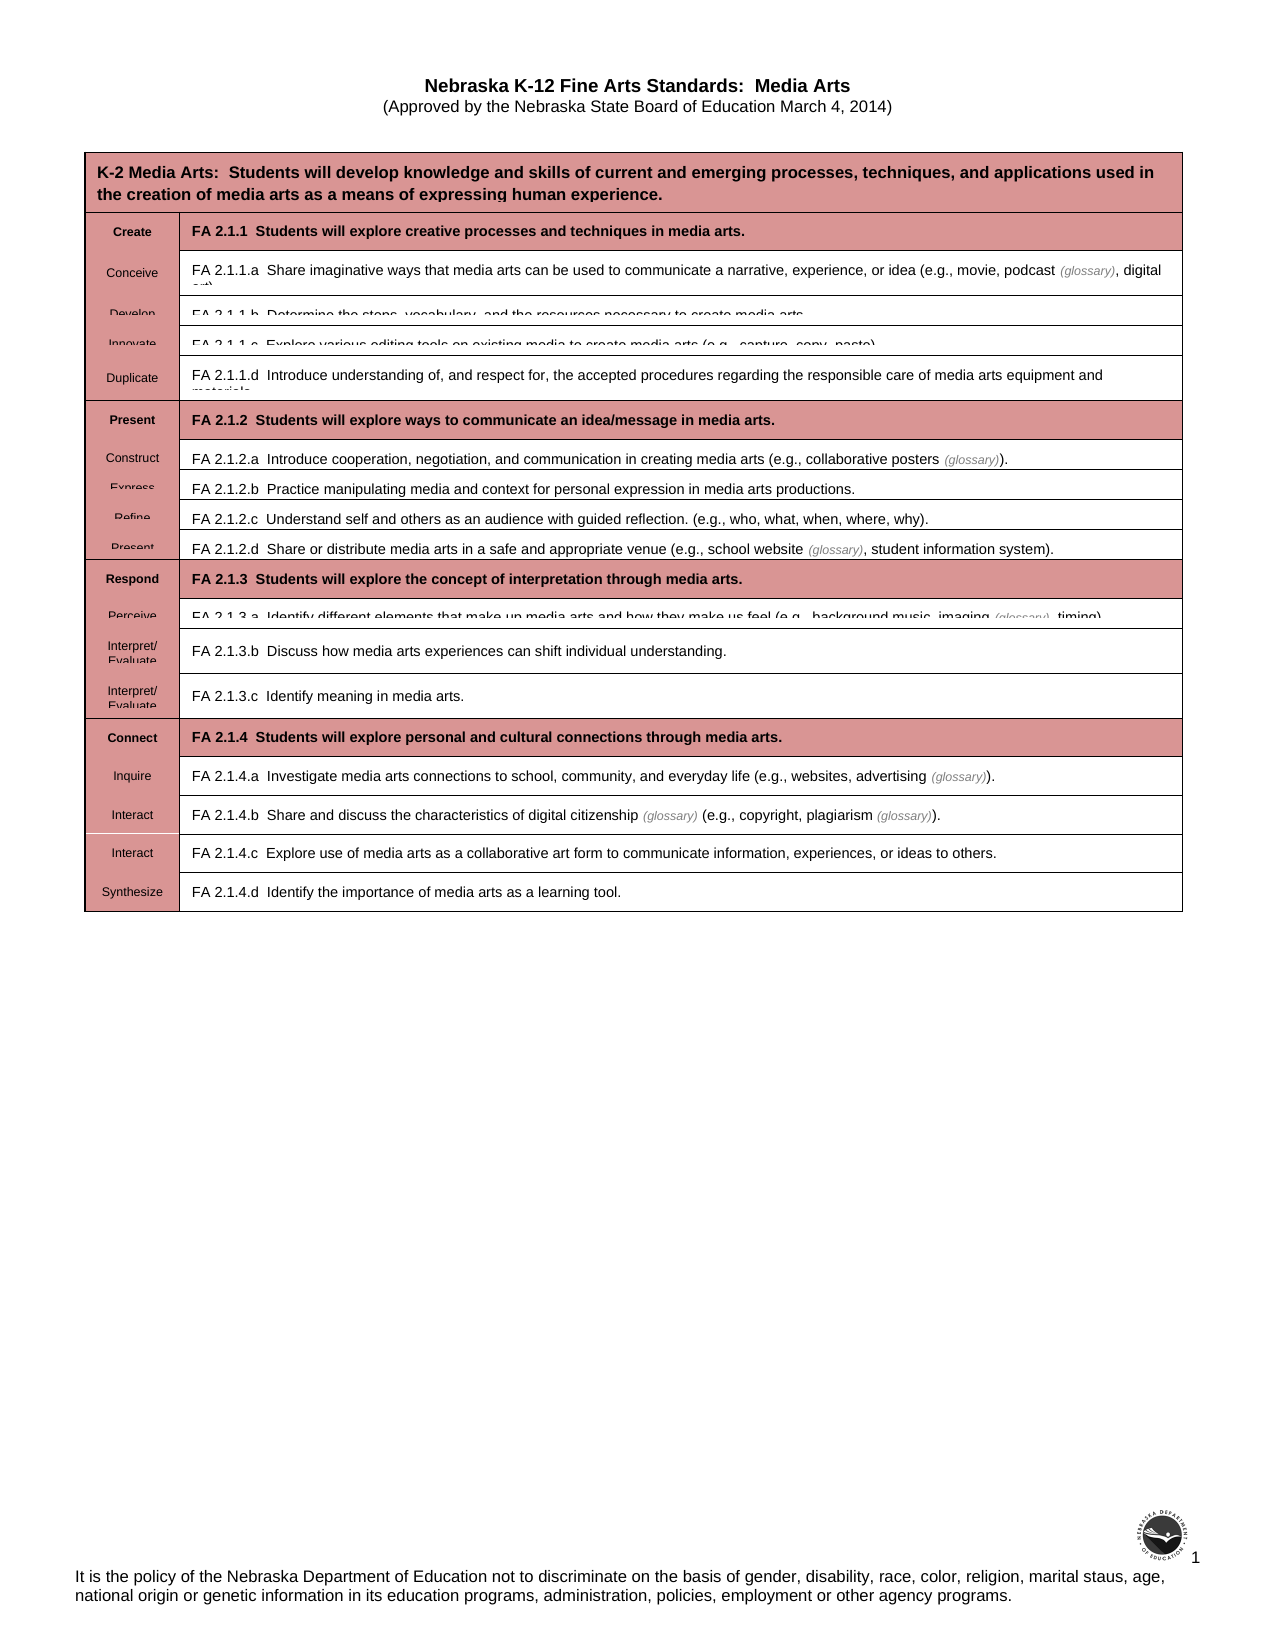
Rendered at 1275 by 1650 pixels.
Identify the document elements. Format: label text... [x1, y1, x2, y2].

table_cell FA 2.1.4.c Explore use of media arts as a collaborative art form to communicate information, experiences, or ideas to others. [180, 835, 1182, 872]
table_cell Interpret/ Evaluate [86, 628, 179, 673]
table_cell FA 2.1.2 Students will explore ways to communicate an idea/message in media arts. [180, 401, 1182, 439]
table_cell FA 2.1.2.a Introduce cooperation, negotiation, and communication in creating media arts (e.g., collaborative posters (glossary)). [180, 440, 1182, 469]
table_cell Perceive [86, 598, 179, 628]
table_cell Create [86, 213, 179, 250]
table_cell FA 2.1.1 Students will explore creative processes and techniques in media arts. [180, 213, 1182, 250]
table_cell Innovate [86, 325, 179, 355]
table_cell Duplicate [86, 355, 179, 400]
table_cell Refine [86, 499, 179, 529]
table_cell FA 2.1.2.b Practice manipulating media and context for personal expression in media arts productions. [180, 470, 1182, 499]
table_cell Construct [86, 439, 179, 469]
table_cell Express [86, 469, 179, 499]
table_cell FA 2.1.1.a Share imaginative ways that media arts can be used to communicate a narrative, experience, or idea (e.g., movie, podcast (glossary), digital art). [180, 251, 1182, 295]
table_header K-2 Media Arts: Students will develop knowledge and skills of current and emerging processes, techniques, and applications used in the creation of media arts as a means of expressing human experience. [86, 153, 1182, 212]
table_cell Present [86, 529, 179, 559]
table_cell Interact [86, 795, 179, 833]
picture [1133, 1506, 1191, 1564]
table_cell FA 2.1.1.d Introduce understanding of, and respect for, the accepted procedures regarding the responsible care of media arts equipment and materials. [180, 356, 1182, 400]
table_cell Respond [86, 560, 179, 598]
table_cell FA 2.1.3.a Identify different elements that make up media arts and how they make us feel (e.g., background music, imaging (glossary), timing). [180, 599, 1182, 628]
table_cell FA 2.1.4.b Share and discuss the characteristics of digital citizenship (glossary) (e.g., copyright, plagiarism (glossary)). [180, 796, 1182, 833]
table_cell FA 2.1.3.b Discuss how media arts experiences can shift individual understanding. [180, 629, 1182, 673]
table_cell Present [86, 401, 179, 439]
table_cell Inquire [86, 756, 179, 795]
table_cell Synthesize [86, 872, 179, 911]
table_cell Connect [86, 719, 179, 756]
table_cell FA 2.1.3 Students will explore the concept of interpretation through media arts. [180, 560, 1182, 598]
table_cell Interact [86, 834, 179, 872]
table_cell Develop [86, 295, 179, 325]
table_cell FA 2.1.3.c Identify meaning in media arts. [180, 674, 1182, 718]
table_cell FA 2.1.1.b Determine the steps, vocabulary, and the resources necessary to create media arts. [180, 296, 1182, 325]
table_cell FA 2.1.4 Students will explore personal and cultural connections through media arts. [180, 719, 1182, 756]
table_cell FA 2.1.1.c Explore various editing tools on existing media to create media arts (e.g., capture, copy, paste). [180, 326, 1182, 355]
table_cell FA 2.1.2.d Share or distribute media arts in a safe and appropriate venue (e.g., school website (glossary), student information system). [180, 530, 1182, 559]
table_cell FA 2.1.4.a Investigate media arts connections to school, community, and everyday life (e.g., websites, advertising (glossary)). [180, 757, 1182, 795]
table_cell FA 2.1.4.d Identify the importance of media arts as a learning tool. [180, 873, 1182, 911]
table_cell Conceive [86, 250, 179, 295]
table_cell Interpret/ Evaluate [86, 673, 179, 718]
table_cell FA 2.1.2.c Understand self and others as an audience with guided reflection. (e.g., who, what, when, where, why). [180, 500, 1182, 529]
